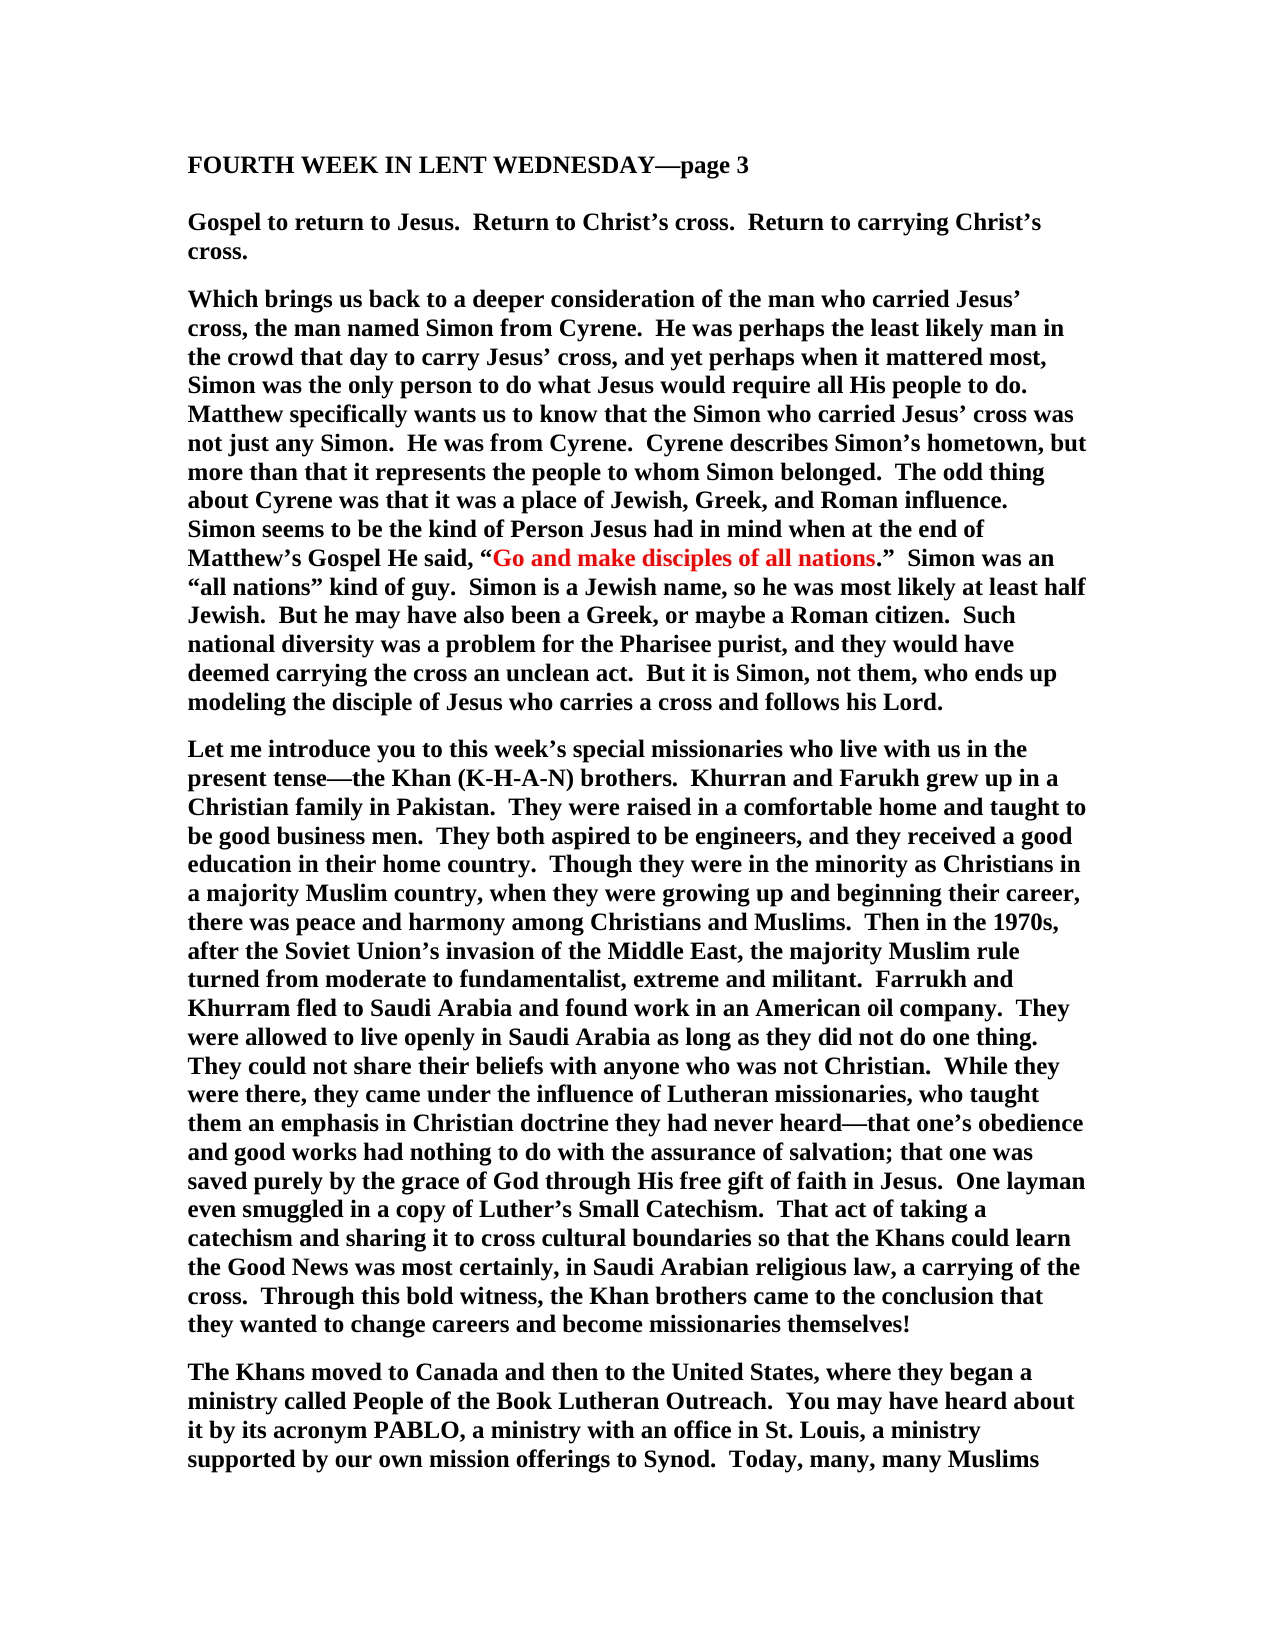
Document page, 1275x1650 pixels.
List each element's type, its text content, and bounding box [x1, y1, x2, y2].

text Gospel to return to Jesus. Return to Christ’s cross. Return to carrying Christ’s cross. [187, 207, 1087, 265]
text Which brings us back to a deeper consideration of the man who carried Jesus’ cross, the man named Simon from Cyrene. He was perhaps the least likely man in the crowd that day to carry Jesus’ cross, and yet perhaps when it mattered most, Simon was the only person to do what Jesus would require all His people to do. Matthew specifically wants us to know that the Simon who carried Jesus’ cross was not just any Simon. He was from Cyrene. Cyrene describes Simon’s hometown, but more than that it represents the people to whom Simon belonged. The odd thing about Cyrene was that it was a place of Jewish, Greek, and Roman influence. Simon seems to be the kind of Person Jesus had in mind when at the end of Matthew’s Gospel He said, “Go and make disciples of all nations.” Simon was an “all nations” kind of guy. Simon is a Jewish name, so he was most likely at least half Jewish. But he may have also been a Greek, or maybe a Roman citizen. Such national diversity was a problem for the Pharisee purist, and they would have deemed carrying the cross an unclean act. But it is Simon, not them, who ends up modeling the disciple of Jesus who carries a cross and follows his Lord. [187, 284, 1087, 715]
text Let me introduce you to this week’s special missionaries who live with us in the present tense—the Khan (K-H-A-N) brothers. Khurran and Farukh grew up in a Christian family in Pakistan. They were raised in a comfortable home and taught to be good business men. They both aspired to be engineers, and they received a good education in their home country. Though they were in the minority as Christians in a majority Muslim country, when they were growing up and beginning their career, there was peace and harmony among Christians and Muslims. Then in the 1970s, after the Soviet Union’s invasion of the Middle East, the majority Muslim rule turned from moderate to fundamentalist, extreme and militant. Farrukh and Khurram fled to Saudi Arabia and found work in an American oil company. They were allowed to live openly in Saudi Arabia as long as they did not do one thing. They could not share their beliefs with anyone who was not Christian. While they were there, they came under the influence of Lutheran missionaries, who taught them an emphasis in Christian doctrine they had never heard—that one’s obedience and good works had nothing to do with the assurance of salvation; that one was saved purely by the grace of God through His free gift of faith in Jesus. One layman even smuggled in a copy of Luther’s Small Catechism. That act of taking a catechism and sharing it to cross cultural boundaries so that the Khans could learn the Good News was most certainly, in Saudi Arabian religious law, a carrying of the cross. Through this bold witness, the Khan brothers came to the conclusion that they wanted to change careers and become missionaries themselves! [187, 734, 1087, 1338]
text FOURTH WEEK IN LENT WEDNESDAY—page 3 [187, 150, 1087, 179]
text The Khans moved to Canada and then to the United States, where they began a ministry called People of the Book Lutheran Outreach. You may have heard about it by its acronym PABLO, a ministry with an office in St. Louis, a ministry supported by our own mission offerings to Synod. Today, many, many Muslims [187, 1357, 1087, 1472]
